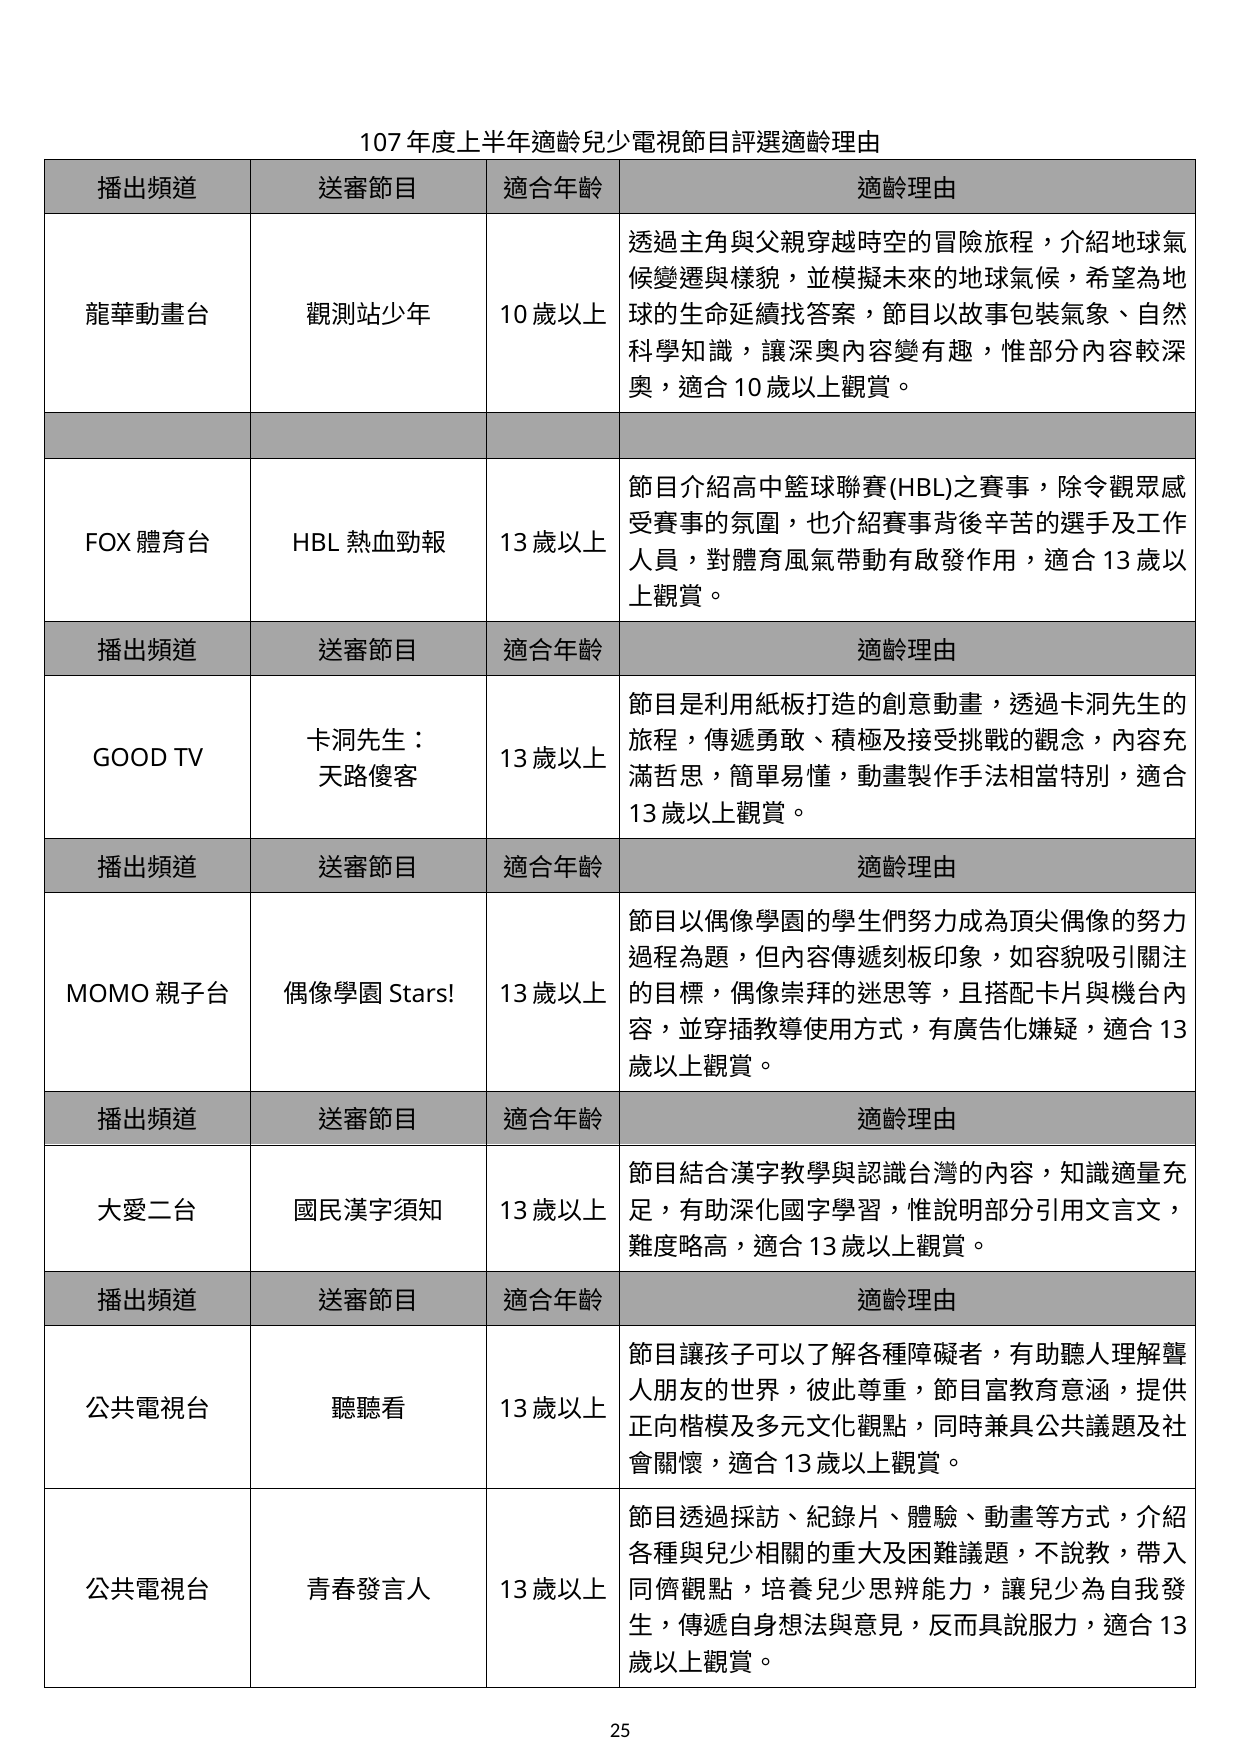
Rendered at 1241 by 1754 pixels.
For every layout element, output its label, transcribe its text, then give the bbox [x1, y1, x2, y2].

table_cell 播出頻道 [45, 1092, 250, 1144]
table_cell 送審節目 [251, 1272, 486, 1325]
table_cell 節目以偶像學園的學生們努力成為頂尖偶像的努力過程為題，但內容傳遞刻板印象，如容貌吸引關注的目標，偶像崇拜的迷思等，且搭配卡片與機台內容，並穿插教導使用方式，有廣告化嫌疑，適合13歲以上觀賞。 [620, 893, 1195, 1091]
table_cell GOOD TV [45, 676, 250, 838]
table_cell [620, 413, 1195, 458]
table_cell 偶像學園 Stars! [251, 893, 486, 1091]
table_cell 龍華動畫台 [45, 214, 250, 412]
table_cell [251, 413, 486, 458]
table_cell 適齡理由 [620, 1272, 1195, 1325]
table_cell 節目是利用紙板打造的創意動畫，透過卡洞先生的旅程，傳遞勇敢、積極及接受挑戰的觀念，內容充滿哲思，簡單易懂，動畫製作手法相當特別，適合13歲以上觀賞。 [620, 676, 1195, 838]
table_cell 節目讓孩子可以了解各種障礙者，有助聽人理解聾人朋友的世界，彼此尊重，節目富教育意涵，提供正向楷模及多元文化觀點，同時兼具公共議題及社會關懷，適合13歲以上觀賞。 [620, 1326, 1195, 1488]
table_cell MOMO親子台 [45, 893, 250, 1091]
table_cell 送審節目 [251, 1092, 486, 1144]
table_header 播出頻道 [45, 160, 250, 213]
table_cell 播出頻道 [45, 622, 250, 675]
table_cell 節目介紹高中籃球聯賽(HBL)之賽事，除令觀眾感受賽事的氛圍，也介紹賽事背後辛苦的選手及工作人員，對體育風氣帶動有啟發作用，適合13歲以上觀賞。 [620, 459, 1195, 621]
table_cell 卡洞先生： 天路傻客 [251, 676, 486, 838]
table_header 適齡理由 [620, 160, 1195, 213]
table_cell [45, 413, 250, 458]
table_cell 適齡理由 [620, 1092, 1195, 1144]
table_cell 聽聽看 [251, 1326, 486, 1488]
table_cell 送審節目 [251, 622, 486, 675]
table_cell 適合年齡 [487, 839, 619, 892]
table_cell 13歲以上 [487, 676, 619, 838]
table_cell 青春發言人 [251, 1489, 486, 1687]
table_cell 公共電視台 [45, 1489, 250, 1687]
table_cell 觀測站少年 [251, 214, 486, 412]
table_cell FOX體育台 [45, 459, 250, 621]
table_cell 適合年齡 [487, 622, 619, 675]
table_cell 大愛二台 [45, 1146, 250, 1271]
table_header 送審節目 [251, 160, 486, 213]
table_header 適合年齡 [487, 160, 619, 213]
table_cell 公共電視台 [45, 1326, 250, 1488]
table_cell 播出頻道 [45, 1272, 250, 1325]
table_cell 節目結合漢字教學與認識台灣的內容，知識適量充足，有助深化國字學習，惟說明部分引用文言文，難度略高，適合13歲以上觀賞。 [620, 1146, 1195, 1271]
table_cell [487, 413, 619, 458]
table_cell HBL 熱血勁報 [251, 459, 486, 621]
table_cell 適齡理由 [620, 622, 1195, 675]
table_cell 適合年齡 [487, 1272, 619, 1325]
table_cell 適齡理由 [620, 839, 1195, 892]
table_cell 節目透過採訪、紀錄片、體驗、動畫等方式，介紹各種與兒少相關的重大及困難議題，不說教，帶入同儕觀點，培養兒少思辨能力，讓兒少為自我發生，傳遞自身想法與意見，反而具說服力，適合13歲以上觀賞。 [620, 1489, 1195, 1687]
table_cell 10歲以上 [487, 214, 619, 412]
table_cell 透過主角與父親穿越時空的冒險旅程，介紹地球氣候變遷與樣貌，並模擬未來的地球氣候，希望為地球的生命延續找答案，節目以故事包裝氣象、自然科學知識，讓深奧內容變有趣，惟部分內容較深奧，適合10歲以上觀賞。 [620, 214, 1195, 412]
text 107年度上半年適齡兒少電視節目評選適齡理由 [75, 123, 1165, 159]
table_cell 13歲以上 [487, 1489, 619, 1687]
table_cell 13歲以上 [487, 1146, 619, 1271]
table_cell 送審節目 [251, 839, 486, 892]
table_cell 國民漢字須知 [251, 1146, 486, 1271]
table_cell 13歲以上 [487, 893, 619, 1091]
table_cell 播出頻道 [45, 839, 250, 892]
table_cell 適合年齡 [487, 1092, 619, 1144]
table_cell 13歲以上 [487, 459, 619, 621]
table_cell 13歲以上 [487, 1326, 619, 1488]
